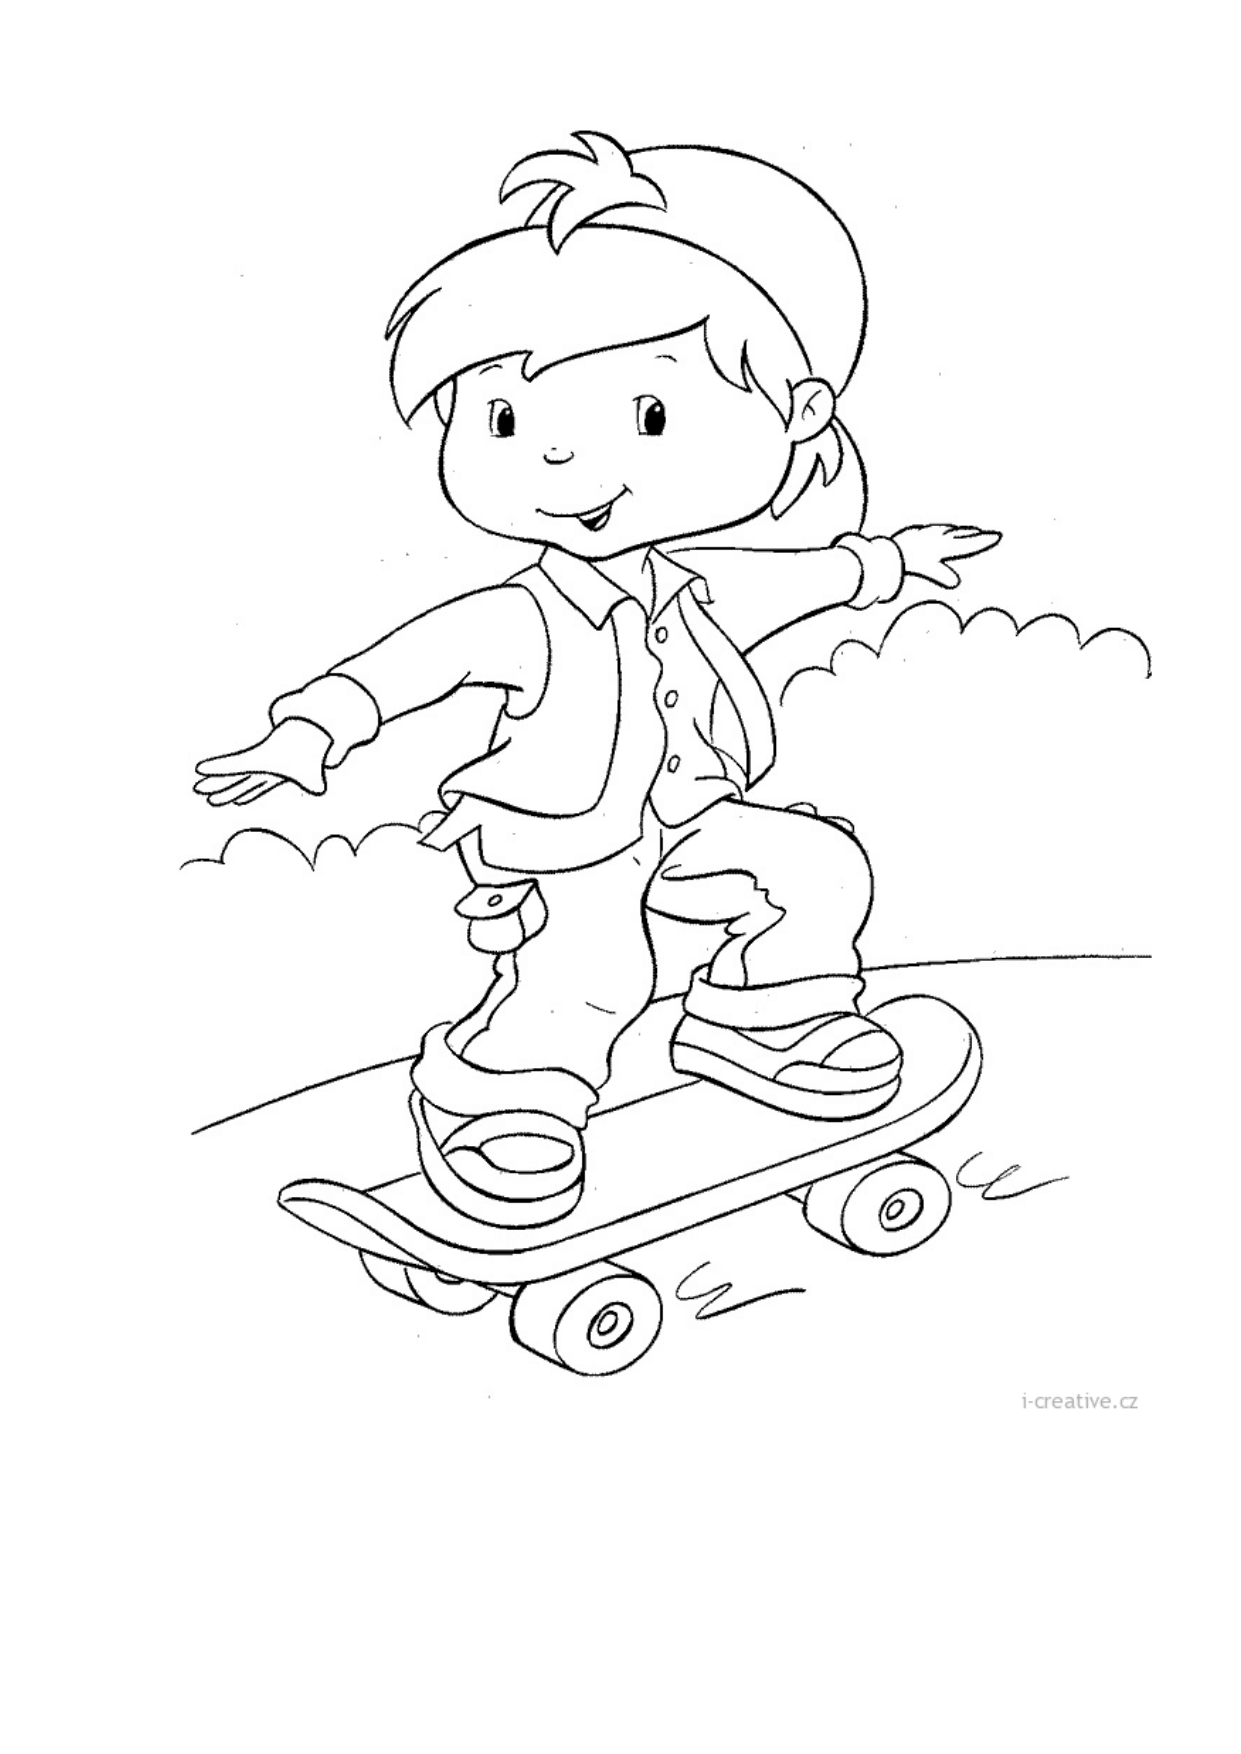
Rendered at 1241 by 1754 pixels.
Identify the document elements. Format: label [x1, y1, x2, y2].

picture [177, 118, 1152, 1417]
